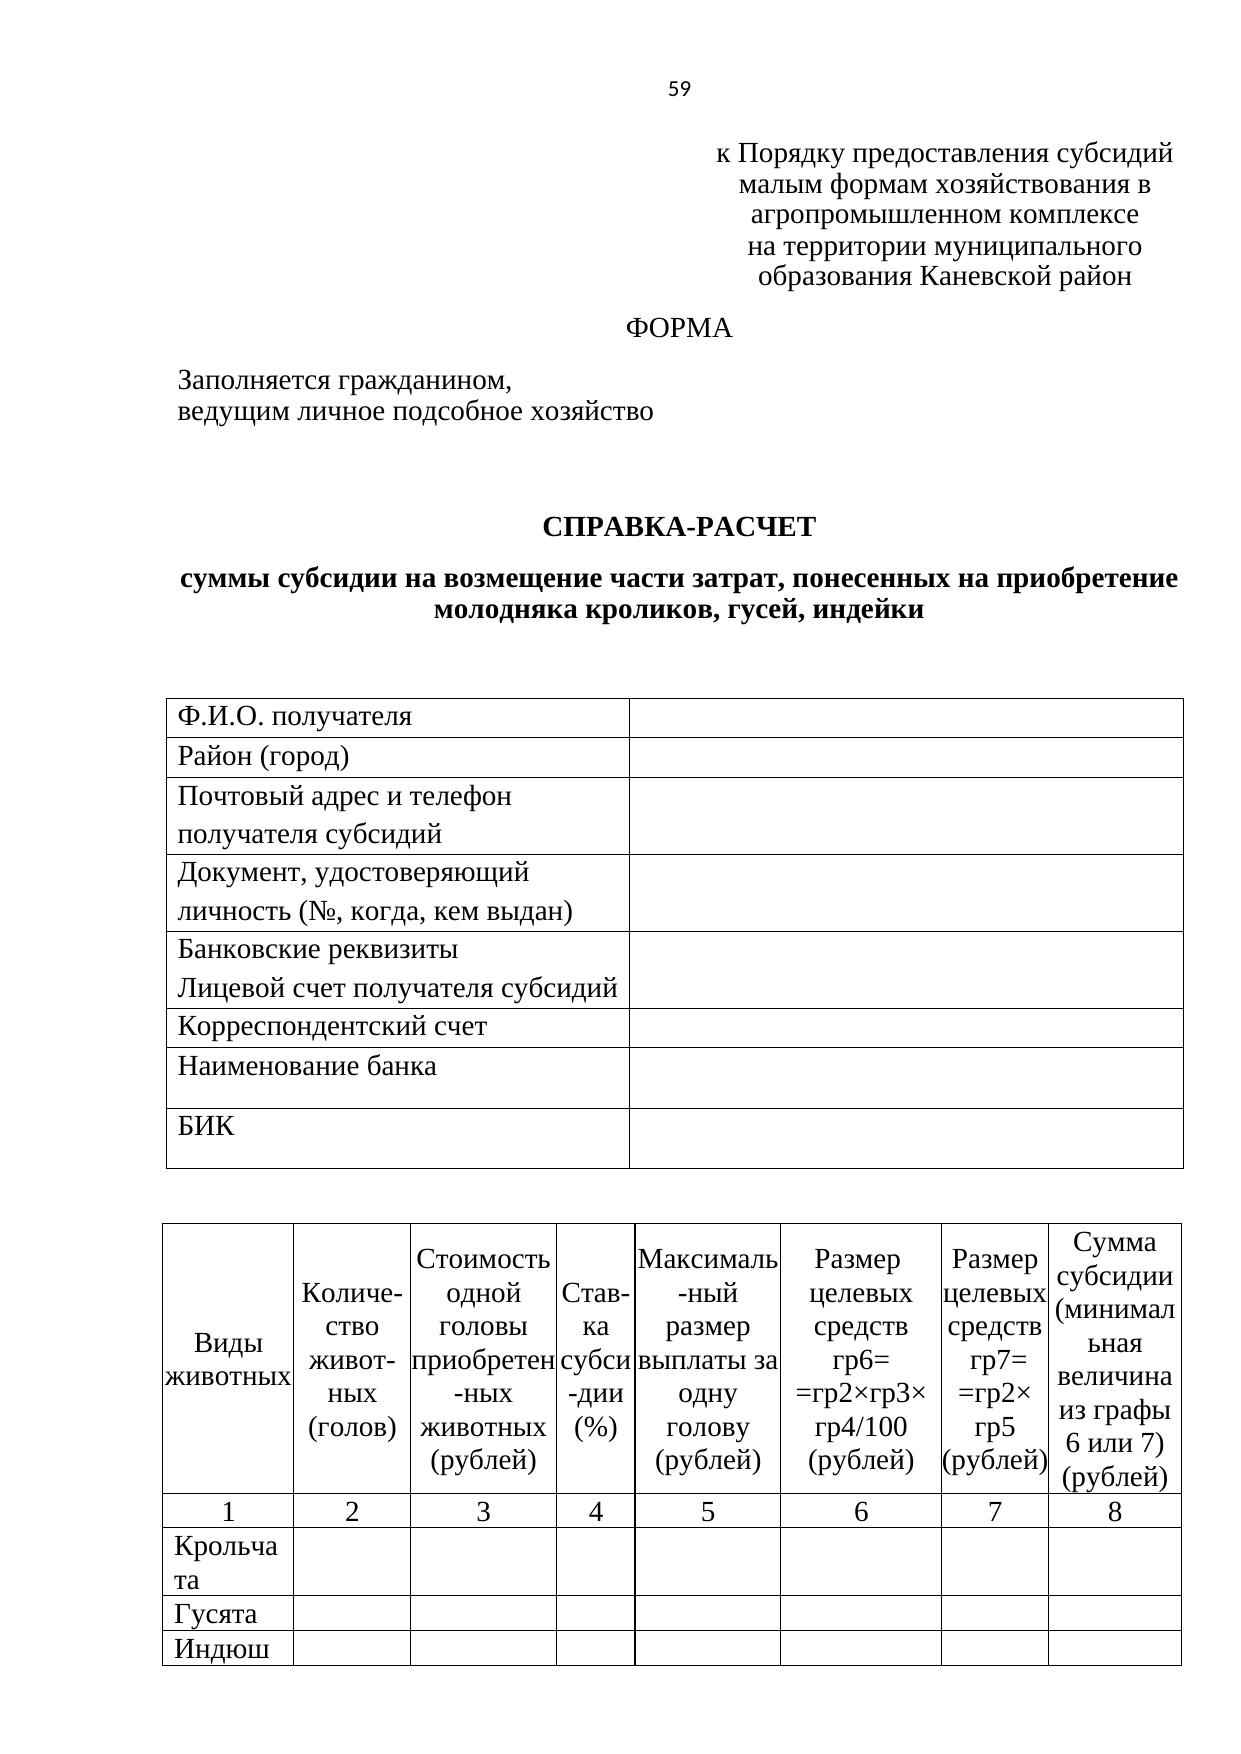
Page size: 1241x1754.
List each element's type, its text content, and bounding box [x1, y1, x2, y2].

table_cell [294, 1596, 410, 1630]
table_cell [630, 778, 1183, 853]
table_cell 6 [781, 1494, 941, 1527]
table_cell Район (город) [167, 738, 629, 777]
table_cell 2 [294, 1494, 410, 1527]
text суммы субсидии на возмещение части затрат, понесенных на приобретение молодняка кроликов, гусей, индейки [177, 563, 1181, 625]
table_cell [411, 1631, 556, 1664]
table_cell Корреспондентский счет [167, 1009, 629, 1047]
table_cell 3 [411, 1494, 556, 1527]
table_header Стоимость одной головы приобретен-ных животных (рублей) [411, 1224, 556, 1493]
table_cell Почтовый адрес и телефон получателя субсидий [167, 778, 629, 853]
table_cell [630, 1109, 1183, 1168]
table_cell 1 [163, 1494, 293, 1527]
table_cell 4 [557, 1494, 634, 1527]
table_cell Крольчата [163, 1528, 293, 1595]
table_cell [942, 1596, 1048, 1630]
table_cell 5 [636, 1494, 780, 1527]
table_cell [630, 855, 1183, 931]
table_cell [557, 1528, 634, 1595]
table_header Максималь-ный размер выплаты за одну голову (рублей) [636, 1224, 780, 1493]
table_header Ф.И.О. получателя [167, 699, 629, 737]
table_cell 8 [1049, 1494, 1181, 1527]
table_cell [557, 1631, 634, 1664]
text СПРАВКА-РАСЧЕТ [177, 511, 1181, 542]
table_cell [942, 1528, 1048, 1595]
table_cell [294, 1528, 410, 1595]
table_cell [1049, 1596, 1181, 1630]
table_cell [557, 1596, 634, 1630]
table_cell [630, 932, 1183, 1007]
table_cell [636, 1631, 780, 1664]
table_cell [630, 738, 1183, 777]
table_cell [636, 1596, 780, 1630]
table_header Став-ка субси-дии (%) [557, 1224, 634, 1493]
table_cell [630, 1048, 1183, 1107]
table_cell Гусята [163, 1596, 293, 1630]
table_cell 7 [942, 1494, 1048, 1527]
table_cell Документ, удостоверяющий личность (№, когда, кем выдан) [167, 855, 629, 931]
table_cell [411, 1528, 556, 1595]
table_header Виды животных [163, 1224, 293, 1493]
table_header Размер целевых средств гр7= =гр2× гр5 (рублей) [942, 1224, 1048, 1493]
table_header Размер целевых средств гр6= =гр2×гр3× гр4/100 (рублей) [781, 1224, 941, 1493]
table_cell БИК [167, 1109, 629, 1168]
table_cell [411, 1596, 556, 1630]
table_cell [1049, 1631, 1181, 1664]
text ФОРМА [177, 313, 1181, 344]
table_cell [630, 1009, 1183, 1047]
table_cell [294, 1631, 410, 1664]
table_cell [781, 1631, 941, 1664]
table_cell [1049, 1528, 1181, 1595]
table_cell Индюшата [163, 1631, 293, 1664]
text ведущим личное подсобное хозяйство [177, 395, 1181, 426]
table_cell Банковские реквизиты Лицевой счет получателя субсидий [167, 932, 629, 1007]
table_header Сумма субсидии (минимальная величина из графы 6 или 7) (рублей) [1049, 1224, 1181, 1493]
text Заполняется гражданином, [177, 364, 1181, 395]
table_header Количе-ство живот-ных (голов) [294, 1224, 410, 1493]
table_cell [636, 1528, 780, 1595]
table_cell Наименование банка [167, 1048, 629, 1107]
table_cell [942, 1631, 1048, 1664]
text к Порядку предоставления субсидий малым формам хозяйствования в агропромышленном комплексе на территории муниципального образования Каневской район [709, 137, 1181, 292]
table_cell [781, 1596, 941, 1630]
table_cell [781, 1528, 941, 1595]
table_header [630, 699, 1183, 737]
